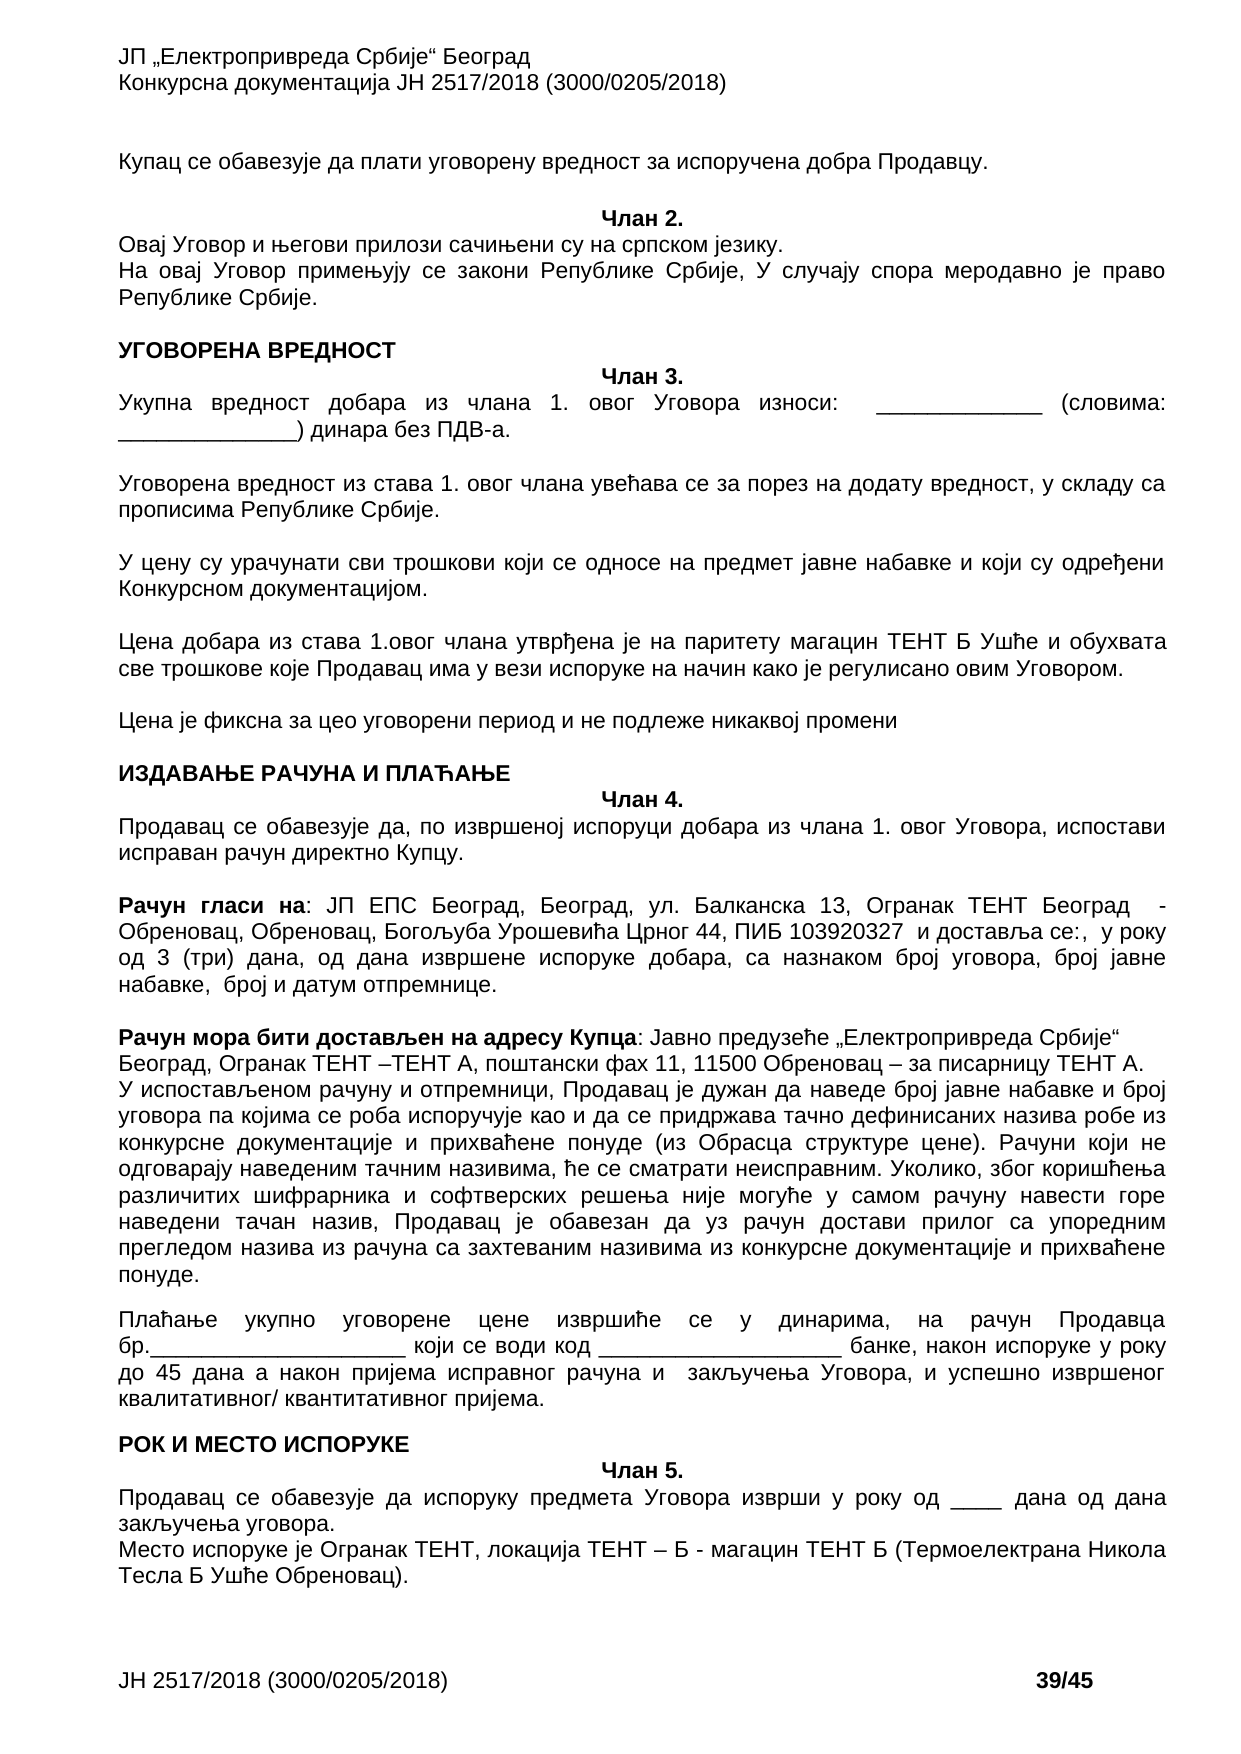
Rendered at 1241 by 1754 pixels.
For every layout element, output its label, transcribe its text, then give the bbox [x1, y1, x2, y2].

text Члан 2. [118, 205, 1166, 231]
text Плаћање укупно уговорене цене извршиће се у динарима, на рачун Продавца бр.____________________ који се води код ___________________ банке, након испоруке у року до 45 дана а након пријема исправног рачуна и закључења Уговора, и успешно извршеног квалитативног/ квантитативног пријема. [118, 1306, 1166, 1412]
text Место испоруке је Огранак ТЕНТ, локација ТЕНТ – Б - магацин ТЕНТ Б (Термоелектрана Никола Тесла Б Ушће Обреновац). [118, 1536, 1166, 1589]
text УГОВОРЕНА ВРЕДНОСТ [118, 337, 1166, 363]
text Рачун гласи на: ЈП ЕПС Београд, Београд, ул. Балканска 13, Огранак ТЕНТ Београд - Обреновац, Обреновац, Богољуба Урошевића Црног 44, ПИБ 103920327 и доставља се:, у року од 3 (три) дана, од дана извршене испоруке добара, са назнаком број уговора, број јавне набавке, број и датум отпремнице. [118, 892, 1166, 997]
text У испостављеном рачуну и отпремници, Продавац је дужан да наведе број јавне набавке и број уговора па којима се роба испоручује као и да се придржава тачно дефинисаних назива робе из конкурсне документације и прихваћене понуде (из Обрасца структуре цене). Рачуни који не одговарају наведеним тачним називима, ће се сматрати неисправним. Уколико, због коришћења различитих шифрарника и софтверских решења није могуће у самом рачуну навести горе наведени тачан назив, Продавац је обавезан да уз рачун достави прилог са упоредним прегледом назива из рачуна са захтеваним називима из конкурсне документације и прихваћене понуде. [118, 1076, 1166, 1287]
text Продавац се обавезује да испоруку предмета Уговора изврши у року од ____ дана од дана закључења уговора. [118, 1483, 1166, 1536]
text Купац се обавезује да плати уговорену вредност за испоручена добра Продавцу. [118, 148, 1166, 174]
text Продавац се обавезује да, по извршеној испоруци добара из члана 1. овог Уговора, испостави исправан рачун директно Купцу. [118, 813, 1166, 865]
text Цена добара из става 1.овог члана утврђена је на паритету магацин ТЕНТ Б Ушће и обухвата све трошкове које Продавац има у вези испоруке на начин како је регулисано овим Уговором. [118, 628, 1166, 681]
text Члан 4. [118, 786, 1166, 813]
text ИЗДАВАЊЕ РАЧУНА И ПЛАЋАЊЕ [118, 760, 1166, 786]
text РОК И МЕСТО ИСПОРУКЕ [118, 1431, 1166, 1457]
text Члан 3. [118, 363, 1166, 389]
text Рачун мора бити достављен на адресу Купца: Јавно предузеће „Електропривреда Србије“ [118, 1023, 1166, 1050]
text Овај Уговор и његови прилози сачињени су на српском језику. [118, 231, 1166, 257]
text Цена је фиксна за цео уговорени период и не подлеже никаквој промени [118, 707, 1166, 733]
text Уговорена вредност из става 1. овог члана увећава се за порез на додату вредност, у складу са прописима Републике Србије. [118, 470, 1166, 523]
text У цену су урачунати сви трошкови који се односе на предмет јавне набавке и који су одређени Конкурсном документацијом. [118, 549, 1166, 602]
text Укупна вредност добара из члана 1. овог Уговора износи: _____________ (словима: ______________) динара без ПДВ-а. [118, 389, 1166, 442]
text Члан 5. [118, 1457, 1166, 1483]
text На овај Уговор примењују се закони Републике Србије, У случају спора меродавно је право Републике Србије. [118, 257, 1166, 310]
text Београд, Огранак ТЕНТ –ТЕНТ А, поштански фах 11, 11500 Обреновац – за писарницу ТЕНТ А. [118, 1050, 1166, 1076]
